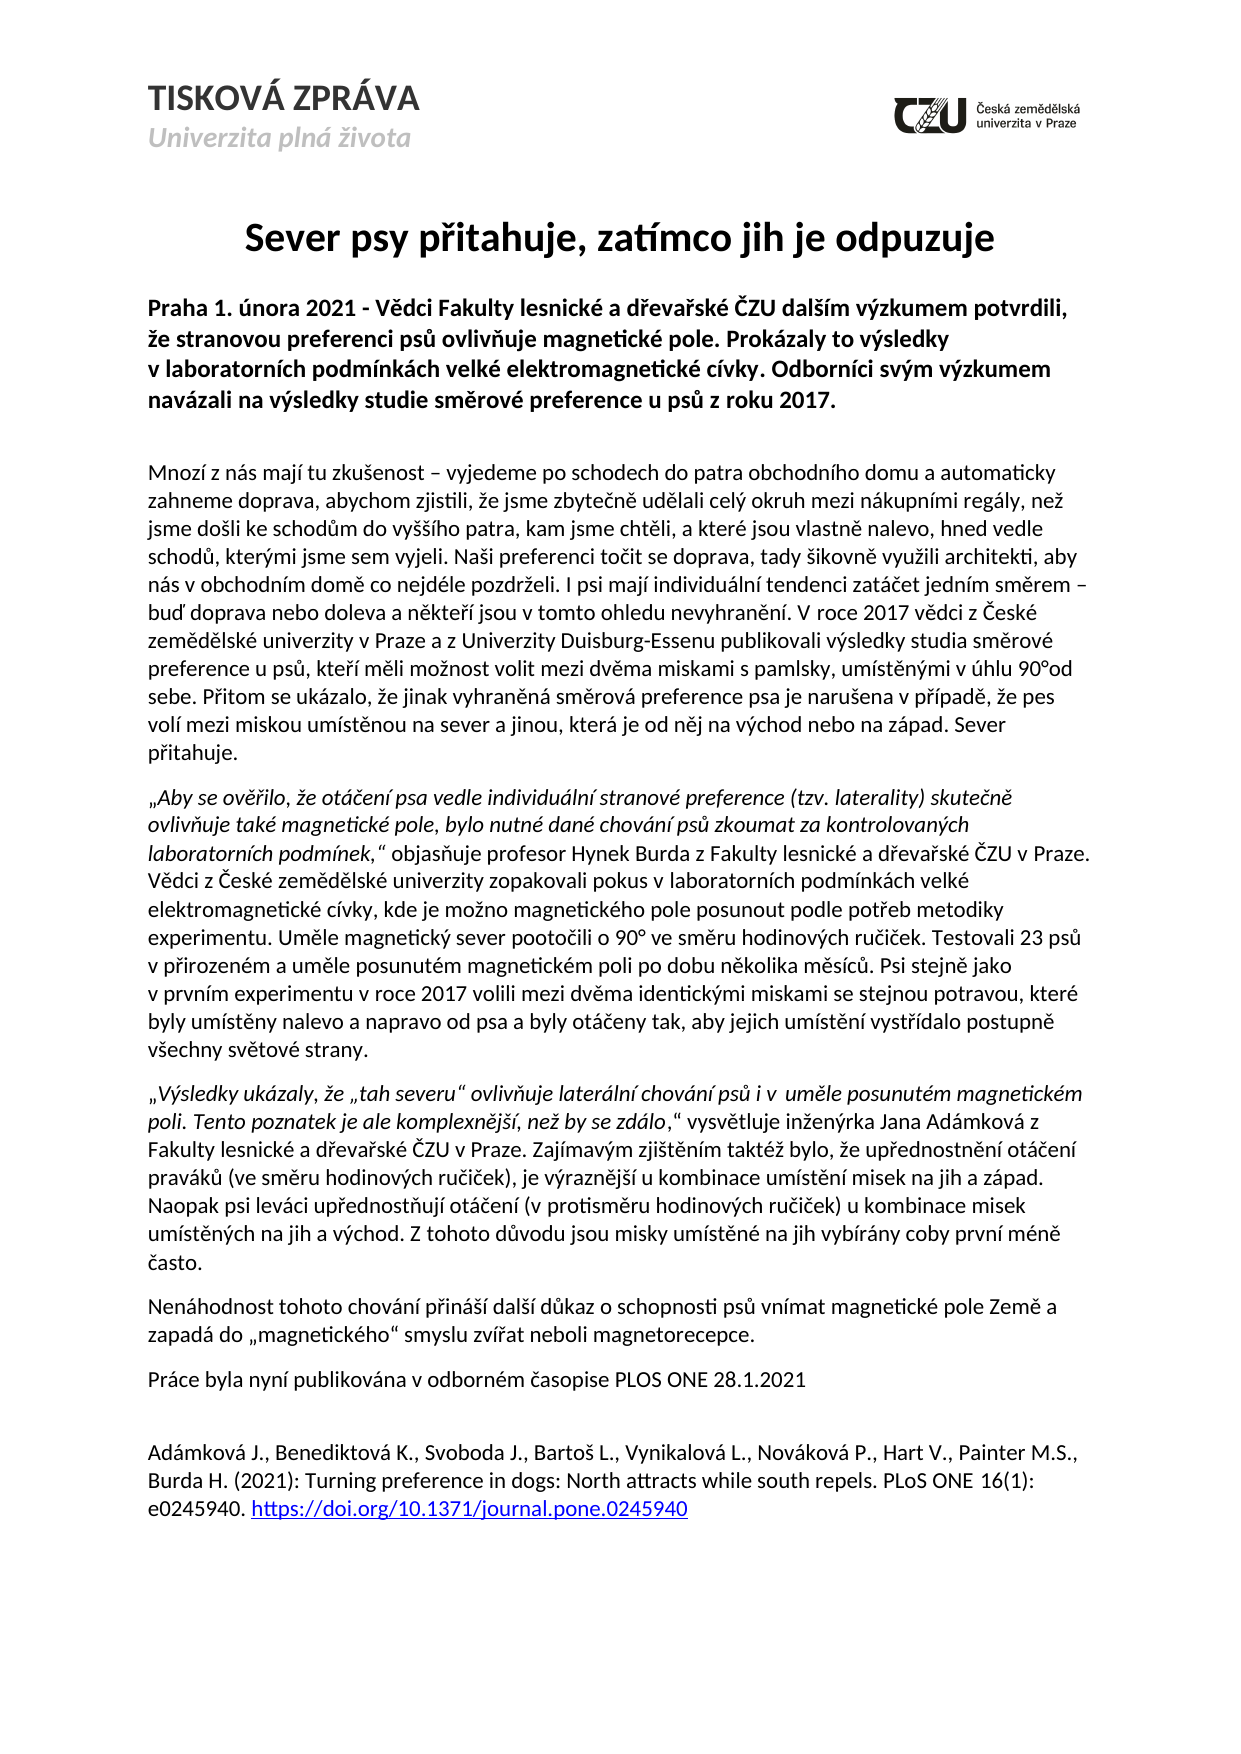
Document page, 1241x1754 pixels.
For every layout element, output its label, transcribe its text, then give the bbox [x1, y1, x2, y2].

text Adámková J., Benediktová K., Svoboda J., Bartoš L., Vynikalová L., Nováková P., Hart V., Painter M.S., Burda H. (2021): Turning preference in dogs: North attracts while south repels. PLoS ONE 16(1): e0245940. https://doi.org/10.1371/journal.pone.0245940 [148, 1438, 1093, 1522]
text Praha 1. února 2021 - Vědci Fakulty lesnické a dřevařské ČZU dalším výzkumem potvrdili, že stranovou preferenci psů ovlivňuje magnetické pole. Prokázaly to výsledky v laboratorních podmínkách velké elektromagnetické cívky. Odborníci svým výzkumem navázali na výsledky studie směrové preference u psů z roku 2017. [148, 293, 1093, 415]
text Práce byla nyní publikována v odborném časopise PLOS ONE 28.1.2021 [148, 1365, 1093, 1393]
text Nenáhodnost tohoto chování přináší další důkaz o schopnosti psů vnímat magnetické pole Země a zapadá do „magnetického“ smyslu zvířat neboli magnetorecepce. [148, 1292, 1093, 1348]
text Sever psy přitahuje, zatímco jih je odpuzuje [148, 211, 1093, 262]
text „Aby se ověřilo, že otáčení psa vedle individuální stranové preference (tzv. laterality) skutečně ovlivňuje také magnetické pole, bylo nutné dané chování psů zkoumat za kontrolovaných laboratorních podmínek,“ objasňuje profesor Hynek Burda z Fakulty lesnické a dřevařské ČZU v Praze. Vědci z České zemědělské univerzity zopakovali pokus v laboratorních podmínkách velké elektromagnetické cívky, kde je možno magnetického pole posunout podle potřeb metodiky experimentu. Uměle magnetický sever pootočili o 90° ve směru hodinových ručiček. Testovali 23 psů v přirozeném a uměle posunutém magnetickém poli po dobu několika měsíců. Psi stejně jako v prvním experimentu v roce 2017 volili mezi dvěma identickými miskami se stejnou potravou, které byly umístěny nalevo a napravo od psa a byly otáčeny tak, aby jejich umístění vystřídalo postupně všechny světové strany. [148, 783, 1093, 1063]
text Mnozí z nás mají tu zkušenost – vyjedeme po schodech do patra obchodního domu a automaticky zahneme doprava, abychom zjistili, že jsme zbytečně udělali celý okruh mezi nákupními regály, než jsme došli ke schodům do vyššího patra, kam jsme chtěli, a které jsou vlastně nalevo, hned vedle schodů, kterými jsme sem vyjeli. Naši preferenci točit se doprava, tady šikovně využili architekti, aby nás v obchodním domě co nejdéle pozdrželi. I psi mají individuální tendenci zatáčet jedním směrem – buď doprava nebo doleva a někteří jsou v tomto ohledu nevyhranění. V roce 2017 vědci z České zemědělské univerzity v Praze a z Univerzity Duisburg-Essenu publikovali výsledky studia směrové preference u psů, kteří měli možnost volit mezi dvěma miskami s pamlsky, umístěnými v úhlu 90°od sebe. Přitom se ukázalo, že jinak vyhraněná směrová preference psa je narušena v případě, že pes volí mezi miskou umístěnou na sever a jinou, která je od něj na východ nebo na západ. Sever přitahuje. [148, 458, 1093, 766]
picture [892, 88, 1083, 144]
text „Výsledky ukázaly, že „tah severu“ ovlivňuje laterální chování psů i v uměle posunutém magnetickém poli. Tento poznatek je ale komplexnější, než by se zdálo,“ vysvětluje inženýrka Jana Adámková z Fakulty lesnické a dřevařské ČZU v Praze. Zajímavým zjištěním taktéž bylo, že upřednostnění otáčení praváků (ve směru hodinových ručiček), je výraznější u kombinace umístění misek na jih a západ. Naopak psi leváci upřednostňují otáčení (v protisměru hodinových ručiček) u kombinace misek umístěných na jih a východ. Z tohoto důvodu jsou misky umístěné na jih vybírány coby první méně často. [148, 1079, 1093, 1276]
